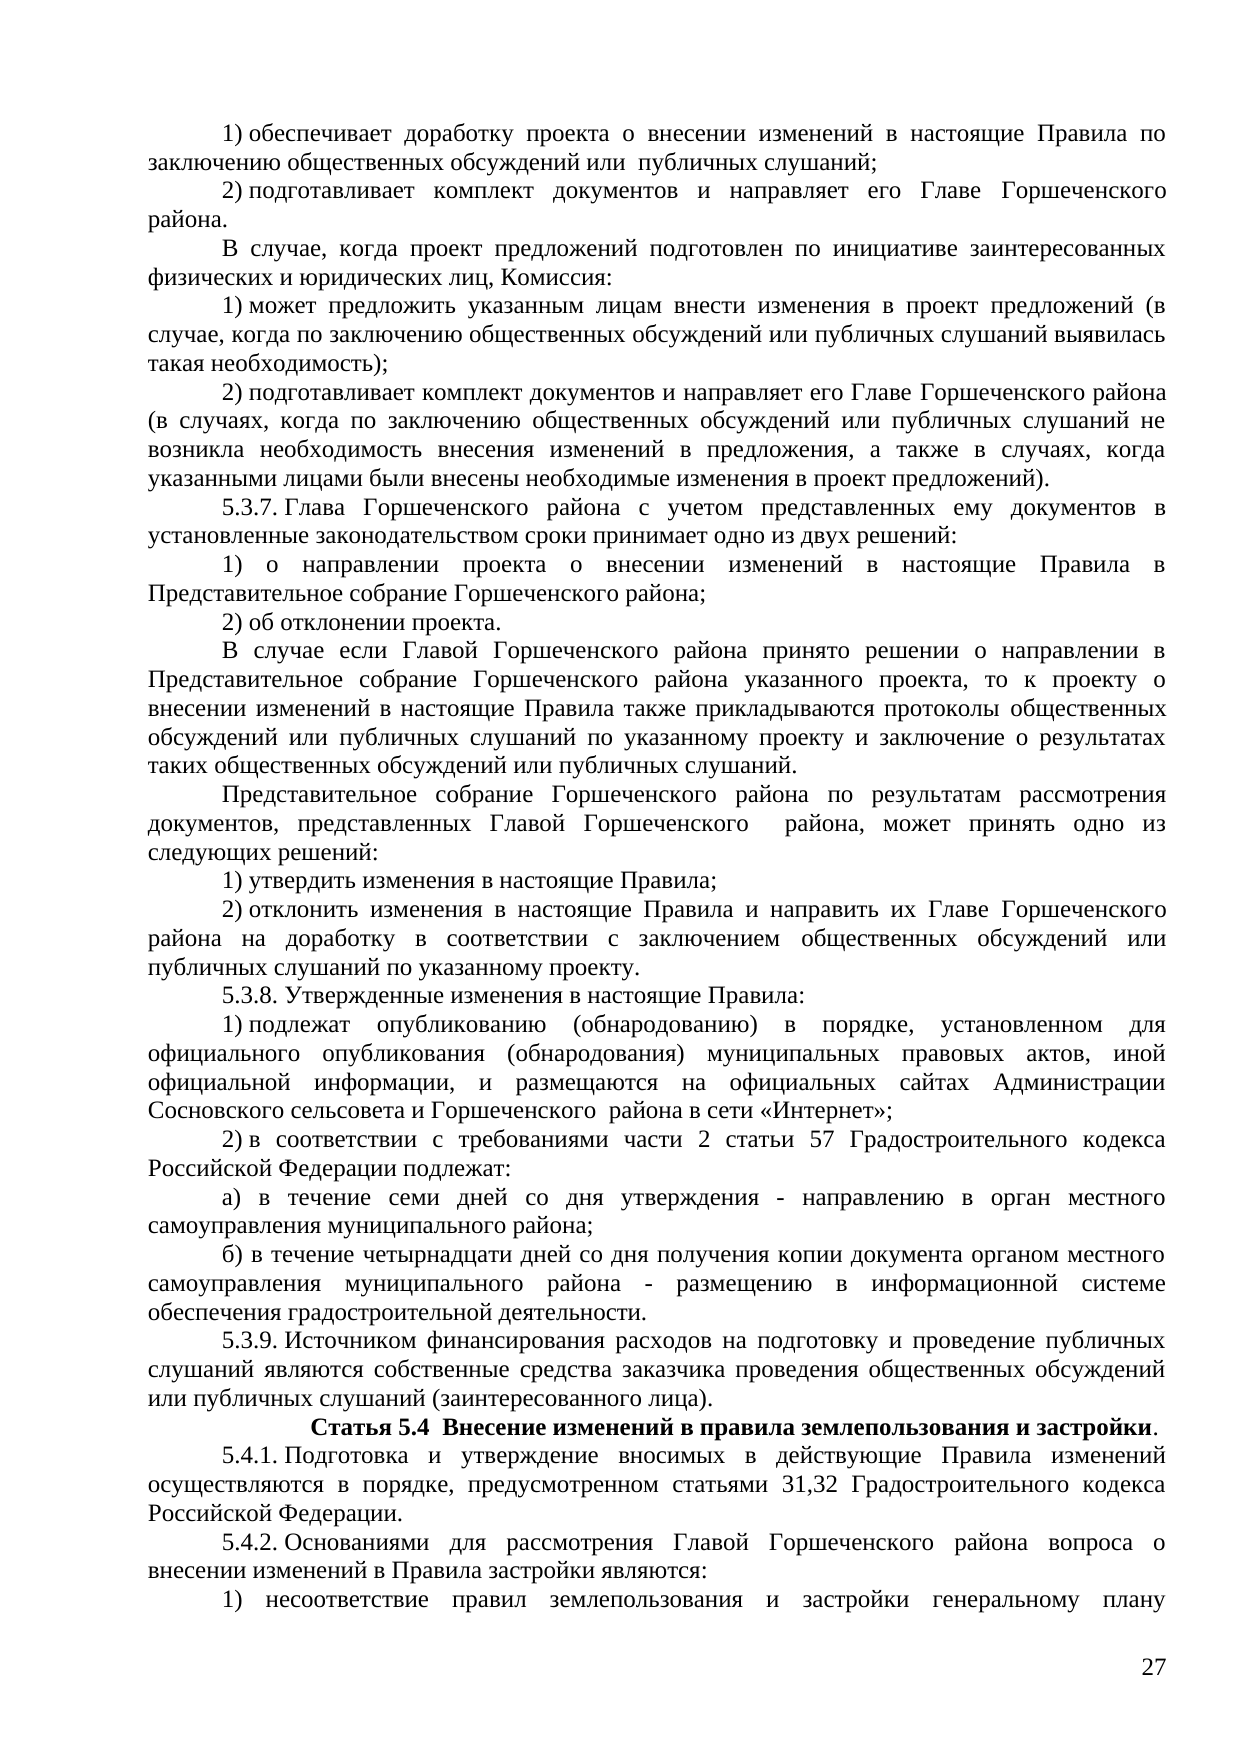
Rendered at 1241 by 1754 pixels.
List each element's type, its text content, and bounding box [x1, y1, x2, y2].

text 5.3.7. Глава Горшеченского района с учетом представленных ему документов в установленные законодательством сроки принимает одно из двух решений: [148, 492, 1167, 549]
text 5.4.2. Основаниями для рассмотрения Главой Горшеченского района вопроса о внесении изменений в Правила застройки являются: [148, 1527, 1167, 1584]
list б) в течение четырнадцати дней со дня получения копии документа органом местного самоуправления муниципального района - размещению в информационной системе обеспечения градостроительной деятельности. [148, 1239, 1167, 1326]
text Представительное собрание Горшеченского района по результатам рассмотрения документов, представленных Главой Горшеченского района, может принять одно из следующих решений: [148, 779, 1167, 866]
list 1) о направлении проекта о внесении изменений в настоящие Правила в Представительное собрание Горшеченского района; [148, 549, 1167, 607]
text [148, 1584, 1167, 1613]
list 2) отклонить изменения в настоящие Правила и направить их Главе Горшеченского района на доработку в соответствии с заключением общественных обсуждений или публичных слушаний по указанному проекту. [148, 894, 1167, 981]
text В случае если Главой Горшеченского района принято решении о направлении в Представительное собрание Горшеченского района указанного проекта, то к проекту о внесении изменений в настоящие Правила также прикладываются протоколы общественных обсуждений или публичных слушаний по указанному проекту и заключение о результатах таких общественных обсуждений или публичных слушаний. [148, 636, 1167, 779]
list а) в течение семи дней со дня утверждения - направлению в орган местного самоуправления муниципального района; [148, 1182, 1167, 1239]
list 1) утвердить изменения в настоящие Правила; [148, 866, 1167, 894]
list 1) подлежат опубликованию (обнародованию) в порядке, установленном для официального опубликования (обнародования) муниципальных правовых актов, иной официальной информации, и размещаются на официальных сайтах Администрации Сосновского сельсовета и Горшеченского района в сети «Интернет»; [148, 1009, 1167, 1124]
text 5.3.8. Утвержденные изменения в настоящие Правила: [148, 981, 1167, 1009]
list 1) может предложить указанным лицам внести изменения в проект предложений (в случае, когда по заключению общественных обсуждений или публичных слушаний выявилась такая необходимость); [148, 291, 1167, 377]
list 5.3.9. Источником финансирования расходов на подготовку и проведение публичных слушаний являются собственные средства заказчика проведения общественных обсуждений или публичных слушаний (заинтересованного лица). [148, 1326, 1167, 1412]
list 1) обеспечивает доработку проекта о внесении изменений в настоящие Правила по заключению общественных обсуждений или публичных слушаний; [148, 118, 1167, 176]
list 2) подготавливает комплект документов и направляет его Главе Горшеченского района (в случаях, когда по заключению общественных обсуждений или публичных слушаний не возникла необходимость внесения изменений в предложения, а также в случаях, когда указанными лицами были внесены необходимые изменения в проект предложений). [148, 377, 1167, 492]
list 2) об отклонении проекта. [148, 607, 1167, 636]
list 2) подготавливает комплект документов и направляет его Главе Горшеченского района. [148, 176, 1167, 233]
text 5.4.1. Подготовка и утверждение вносимых в действующие Правила изменений осуществляются в порядке, предусмотренном статьями 31,32 Градостроительного кодекса Российской Федерации. [148, 1441, 1167, 1527]
text В случае, когда проект предложений подготовлен по инициативе заинтересованных физических и юридических лиц, Комиссия: [148, 233, 1167, 291]
list 2) в соответствии с требованиями части 2 статьи 57 Градостроительного кодекса Российской Федерации подлежат: [148, 1124, 1167, 1182]
list Статья 5.4 Внесение изменений в правила землепользования и застройки. [310, 1412, 1167, 1441]
